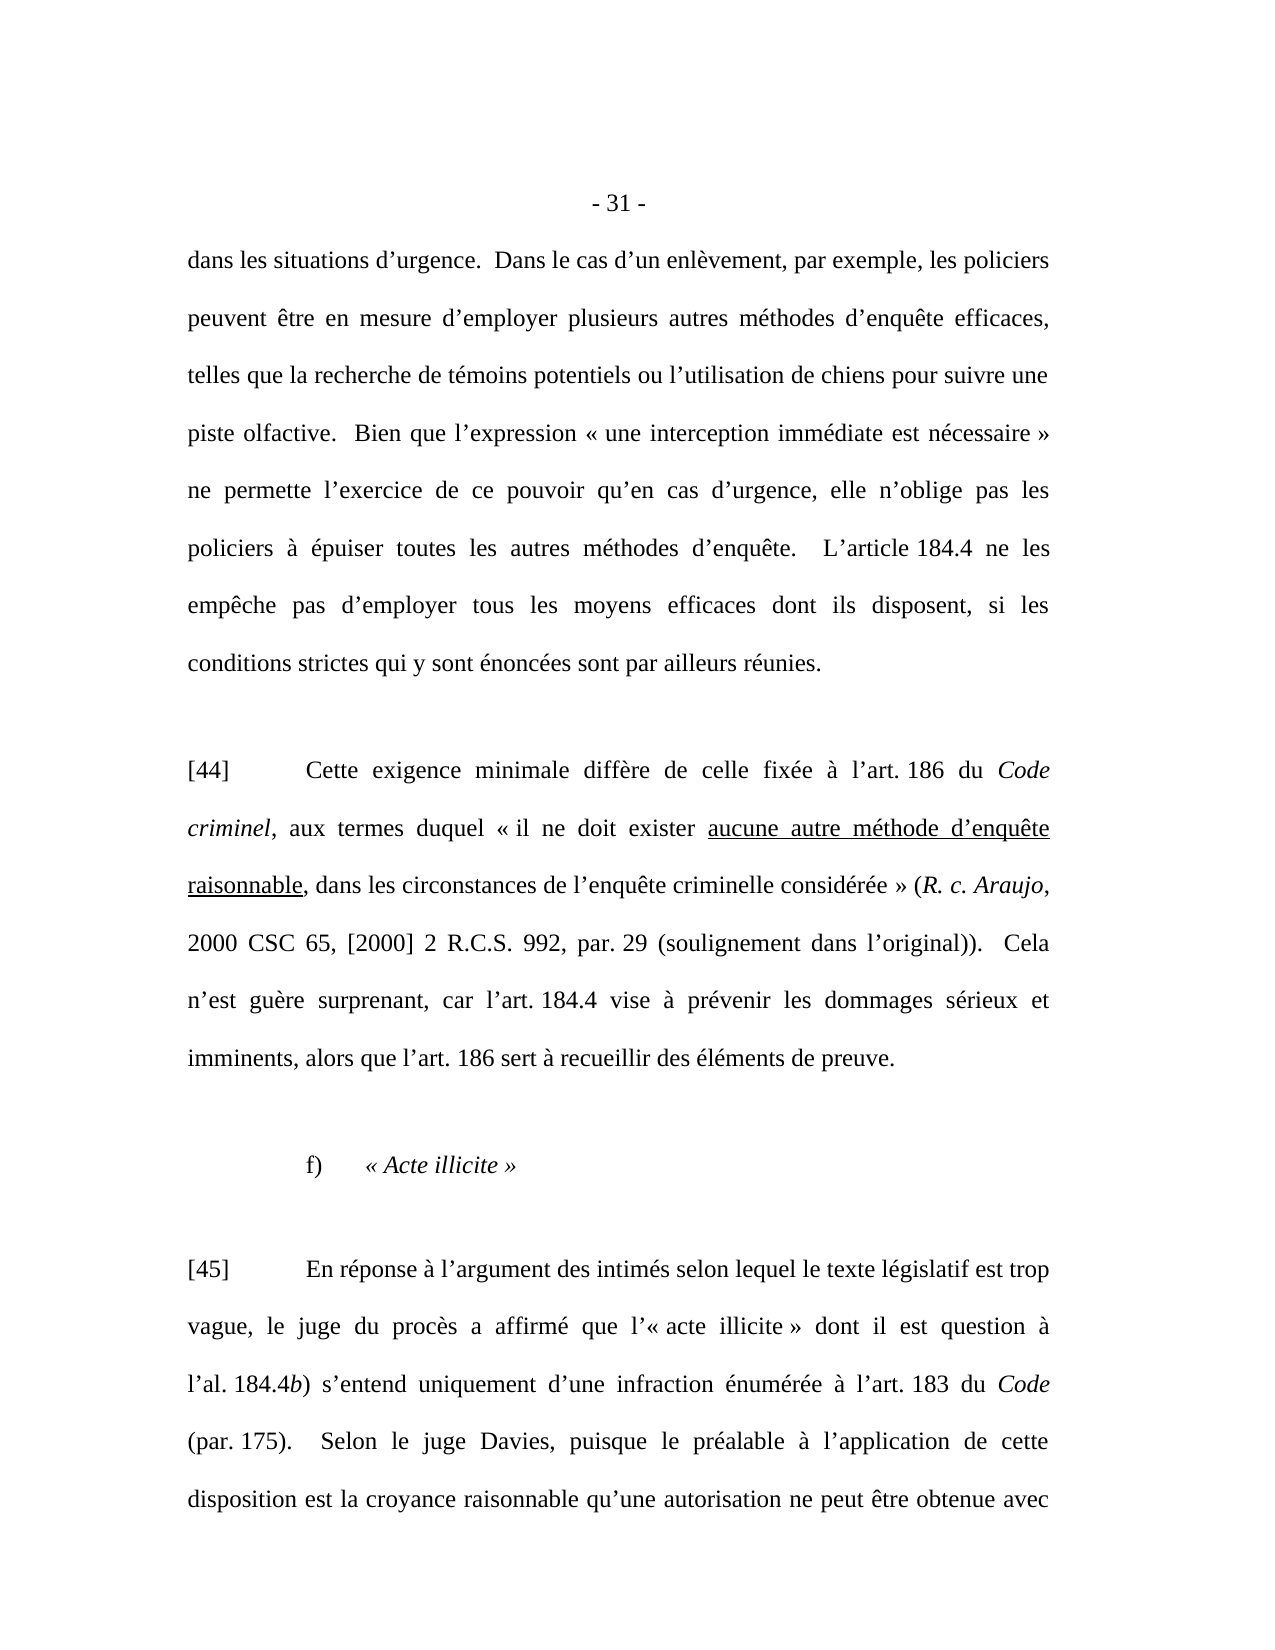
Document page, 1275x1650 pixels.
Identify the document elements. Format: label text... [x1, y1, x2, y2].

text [187, 245, 1050, 676]
title f) « Acte illicite » [187, 1150, 1050, 1179]
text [187, 1254, 1050, 1513]
text Cette exigence minimale diffère de celle fixée à l’art. 186 du Code criminel, aux termes duquel « il ne doit exister aucune autre méthode d’enquête raisonnable, dans les circonstances de l’enquête criminelle considérée » (R. c. Araujo, 2000 CSC 65, [2000] 2 R.C.S. 992, par. 29 (soulignement dans l’original)). Cela n’est guère surprenant, car l’art. 184.4 vise à prévenir les dommages sérieux et imminents, alors que l’art. 186 sert à recueillir des éléments de preuve. [187, 755, 1050, 1071]
